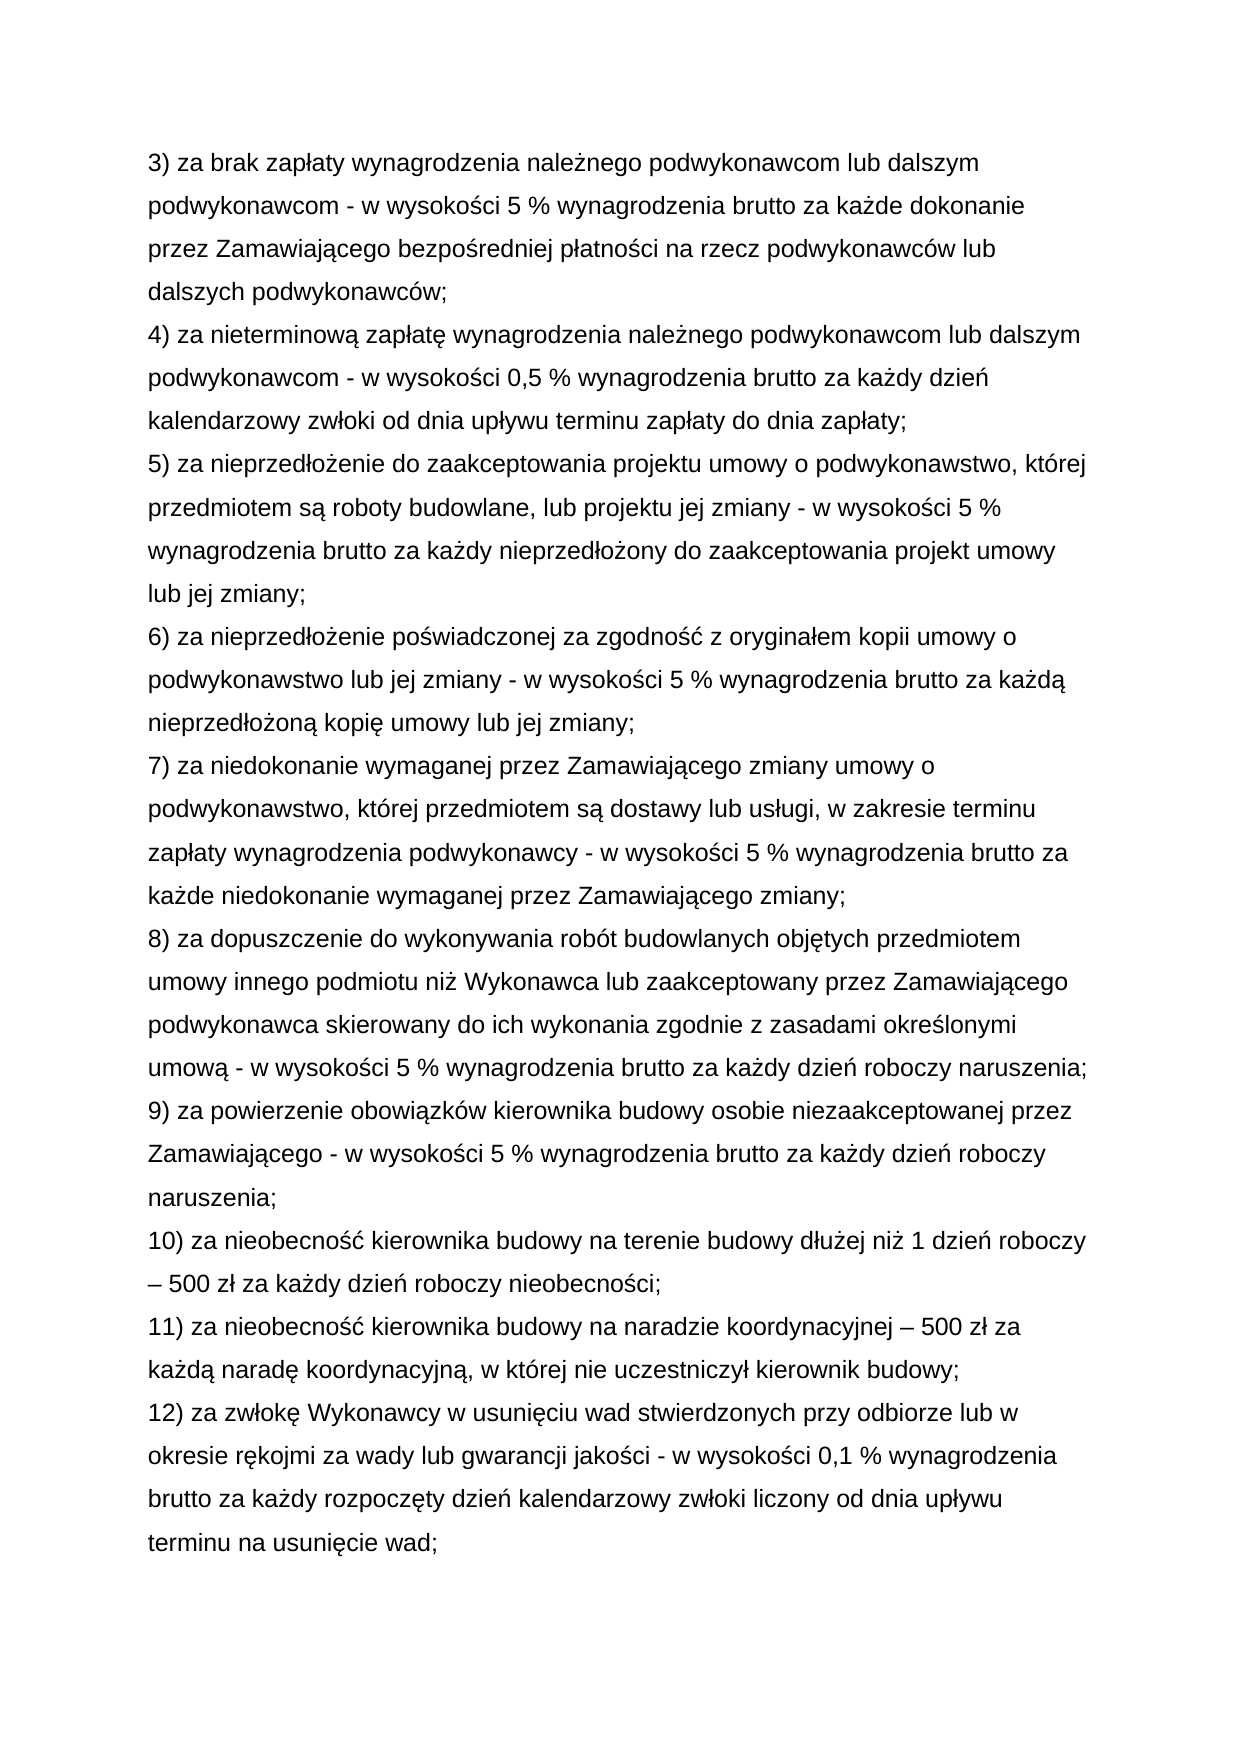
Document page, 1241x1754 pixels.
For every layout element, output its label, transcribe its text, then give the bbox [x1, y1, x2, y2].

text 11) za nieobecność kierownika budowy na naradzie koordynacyjnej – 500 zł za każdą naradę koordynacyjną, w której nie uczestniczył kierownik budowy; [148, 1312, 1093, 1384]
text 12) za zwłokę Wykonawcy w usunięciu wad stwierdzonych przy odbiorze lub w okresie rękojmi za wady lub gwarancji jakości - w wysokości 0,1 % wynagrodzenia brutto za każdy rozpoczęty dzień kalendarzowy zwłoki liczony od dnia upływu terminu na usunięcie wad; [148, 1398, 1093, 1556]
text 10) za nieobecność kierownika budowy na terenie budowy dłużej niż 1 dzień roboczy – 500 zł za każdy dzień roboczy nieobecności; [148, 1226, 1093, 1298]
text 9) za powierzenie obowiązków kierownika budowy osobie niezaakceptowanej przez Zamawiającego - w wysokości 5 % wynagrodzenia brutto za każdy dzień roboczy naruszenia; [148, 1096, 1093, 1211]
text 5) za nieprzedłożenie do zaakceptowania projektu umowy o podwykonawstwo, której przedmiotem są roboty budowlane, lub projektu jej zmiany - w wysokości 5 % wynagrodzenia brutto za każdy nieprzedłożony do zaakceptowania projekt umowy lub jej zmiany; [148, 449, 1093, 608]
text 8) za dopuszczenie do wykonywania robót budowlanych objętych przedmiotem umowy innego podmiotu niż Wykonawca lub zaakceptowany przez Zamawiającego podwykonawca skierowany do ich wykonania zgodnie z zasadami określonymi umową - w wysokości 5 % wynagrodzenia brutto za każdy dzień roboczy naruszenia; [148, 924, 1093, 1082]
text 7) za niedokonanie wymaganej przez Zamawiającego zmiany umowy o podwykonawstwo, której przedmiotem są dostawy lub usługi, w zakresie terminu zapłaty wynagrodzenia podwykonawcy - w wysokości 5 % wynagrodzenia brutto za każde niedokonanie wymaganej przez Zamawiającego zmiany; [148, 751, 1093, 909]
text 3) za brak zapłaty wynagrodzenia należnego podwykonawcom lub dalszym podwykonawcom - w wysokości 5 % wynagrodzenia brutto za każde dokonanie przez Zamawiającego bezpośredniej płatności na rzecz podwykonawców lub dalszych podwykonawców; [148, 148, 1093, 306]
text 4) za nieterminową zapłatę wynagrodzenia należnego podwykonawcom lub dalszym podwykonawcom - w wysokości 0,5 % wynagrodzenia brutto za każdy dzień kalendarzowy zwłoki od dnia upływu terminu zapłaty do dnia zapłaty; [148, 320, 1093, 435]
text 6) za nieprzedłożenie poświadczonej za zgodność z oryginałem kopii umowy o podwykonawstwo lub jej zmiany - w wysokości 5 % wynagrodzenia brutto za każdą nieprzedłożoną kopię umowy lub jej zmiany; [148, 622, 1093, 737]
